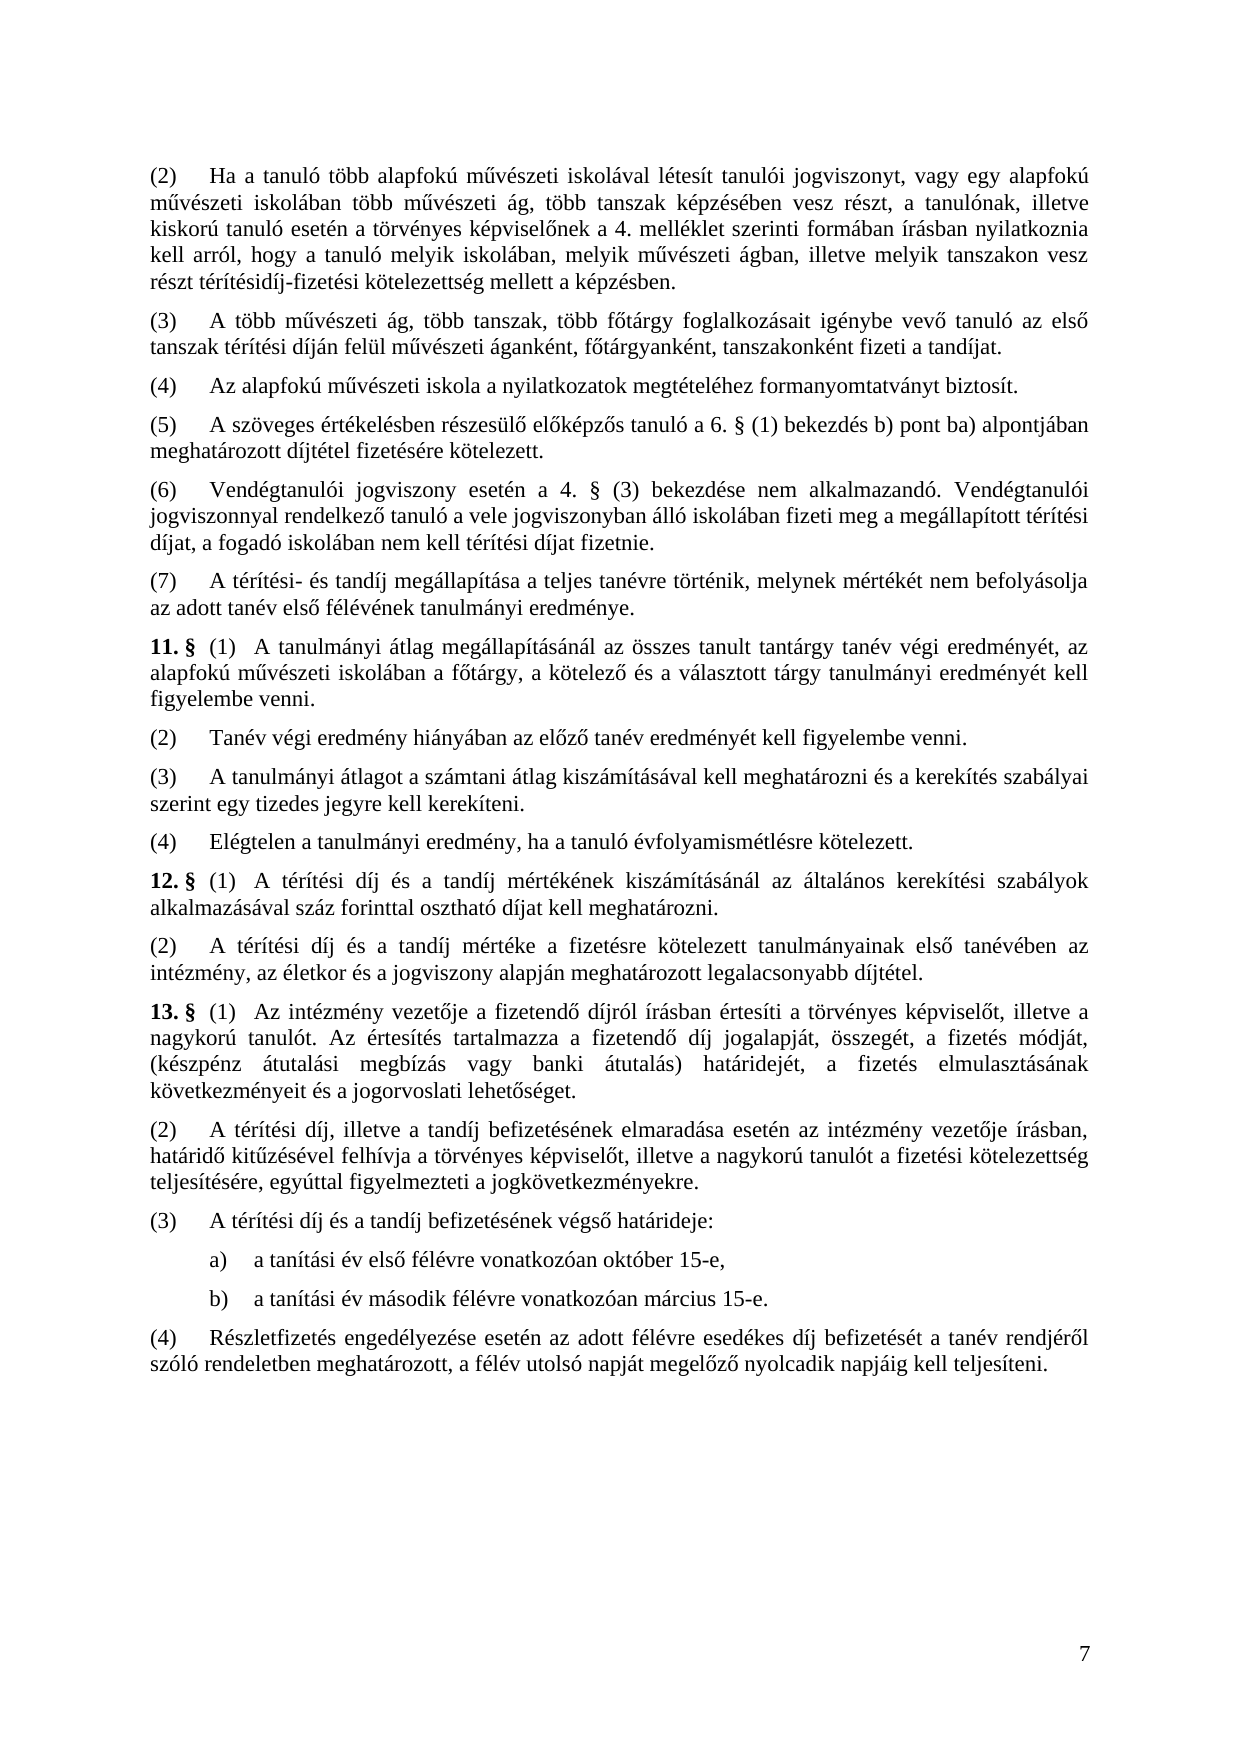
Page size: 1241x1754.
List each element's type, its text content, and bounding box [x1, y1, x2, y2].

text (4) Elégtelen a tanulmányi eredmény, ha a tanuló évfolyamismétlésre kötelezett. [150, 828, 1090, 855]
text (5) A szöveges értékelésben részesülő előképzős tanuló a 6. § (1) bekezdés b) pont ba) alpontjában meghatározott díjtétel fizetésére kötelezett. [150, 411, 1090, 463]
text (2) A térítési díj és a tandíj mértéke a fizetésre kötelezett tanulmányainak első tanévében az intézmény, az életkor és a jogviszony alapján meghatározott legalacsonyabb díjtétel. [150, 932, 1090, 985]
text (4) Az alapfokú művészeti iskola a nyilatkozatok megtételéhez formanyomtatványt biztosít. [150, 372, 1090, 398]
text (3) A több művészeti ág, több tanszak, több főtárgy foglalkozásait igénybe vevő tanuló az első tanszak térítési díján felül művészeti áganként, főtárgyanként, tanszakonként fizeti a tandíjat. [150, 307, 1090, 359]
text (2) Tanév végi eredmény hiányában az előző tanév eredményét kell figyelembe venni. [150, 724, 1090, 751]
text (3) A tanulmányi átlagot a számtani átlag kiszámításával kell meghatározni és a kerekítés szabályai szerint egy tizedes jegyre kell kerekíteni. [150, 763, 1090, 816]
text 13. § (1) Az intézmény vezetője a fizetendő díjról írásban értesíti a törvényes képviselőt, illetve a nagykorú tanulót. Az értesítés tartalmazza a fizetendő díj jogalapját, összegét, a fizetés módját, (készpénz átutalási megbízás vagy banki átutalás) határidejét, a fizetés elmulasztásának következményeit és a jogorvoslati lehetőséget. [150, 998, 1090, 1103]
text (4) Részletfizetés engedélyezése esetén az adott félévre esedékes díj befizetését a tanév rendjéről szóló rendeletben meghatározott, a félév utolsó napját megelőző nyolcadik napjáig kell teljesíteni. [150, 1324, 1090, 1376]
text b) a tanítási év második félévre vonatkozóan március 15-e. [209, 1285, 1090, 1311]
text 11. § (1) A tanulmányi átlag megállapításánál az összes tanult tantárgy tanév végi eredményét, az alapfokú művészeti iskolában a főtárgy, a kötelező és a választott tárgy tanulmányi eredményét kell figyelembe venni. [150, 633, 1090, 712]
text a) a tanítási év első félévre vonatkozóan október 15-e, [209, 1246, 1090, 1272]
text (2) Ha a tanuló több alapfokú művészeti iskolával létesít tanulói jogviszonyt, vagy egy alapfokú művészeti iskolában több művészeti ág, több tanszak képzésében vesz részt, a tanulónak, illetve kiskorú tanuló esetén a törvényes képviselőnek a 4. melléklet szerinti formában írásban nyilatkoznia kell arról, hogy a tanuló melyik iskolában, melyik művészeti ágban, illetve melyik tanszakon vesz részt térítésidíj-fizetési kötelezettség mellett a képzésben. [150, 162, 1090, 294]
text 12. § (1) A térítési díj és a tandíj mértékének kiszámításánál az általános kerekítési szabályok alkalmazásával száz forinttal osztható díjat kell meghatározni. [150, 867, 1090, 920]
text (7) A térítési- és tandíj megállapítása a teljes tanévre történik, melynek mértékét nem befolyásolja az adott tanév első félévének tanulmányi eredménye. [150, 568, 1090, 620]
text (2) A térítési díj, illetve a tandíj befizetésének elmaradása esetén az intézmény vezetője írásban, határidő kitűzésével felhívja a törvényes képviselőt, illetve a nagykorú tanulót a fizetési kötelezettség teljesítésére, egyúttal figyelmezteti a jogkövetkezményekre. [150, 1116, 1090, 1195]
text (3) A térítési díj és a tandíj befizetésének végső határideje: [150, 1207, 1090, 1233]
text (6) Vendégtanulói jogviszony esetén a 4. § (3) bekezdése nem alkalmazandó. Vendégtanulói jogviszonnyal rendelkező tanuló a vele jogviszonyban álló iskolában fizeti meg a megállapított térítési díjat, a fogadó iskolában nem kell térítési díjat fizetnie. [150, 476, 1090, 555]
